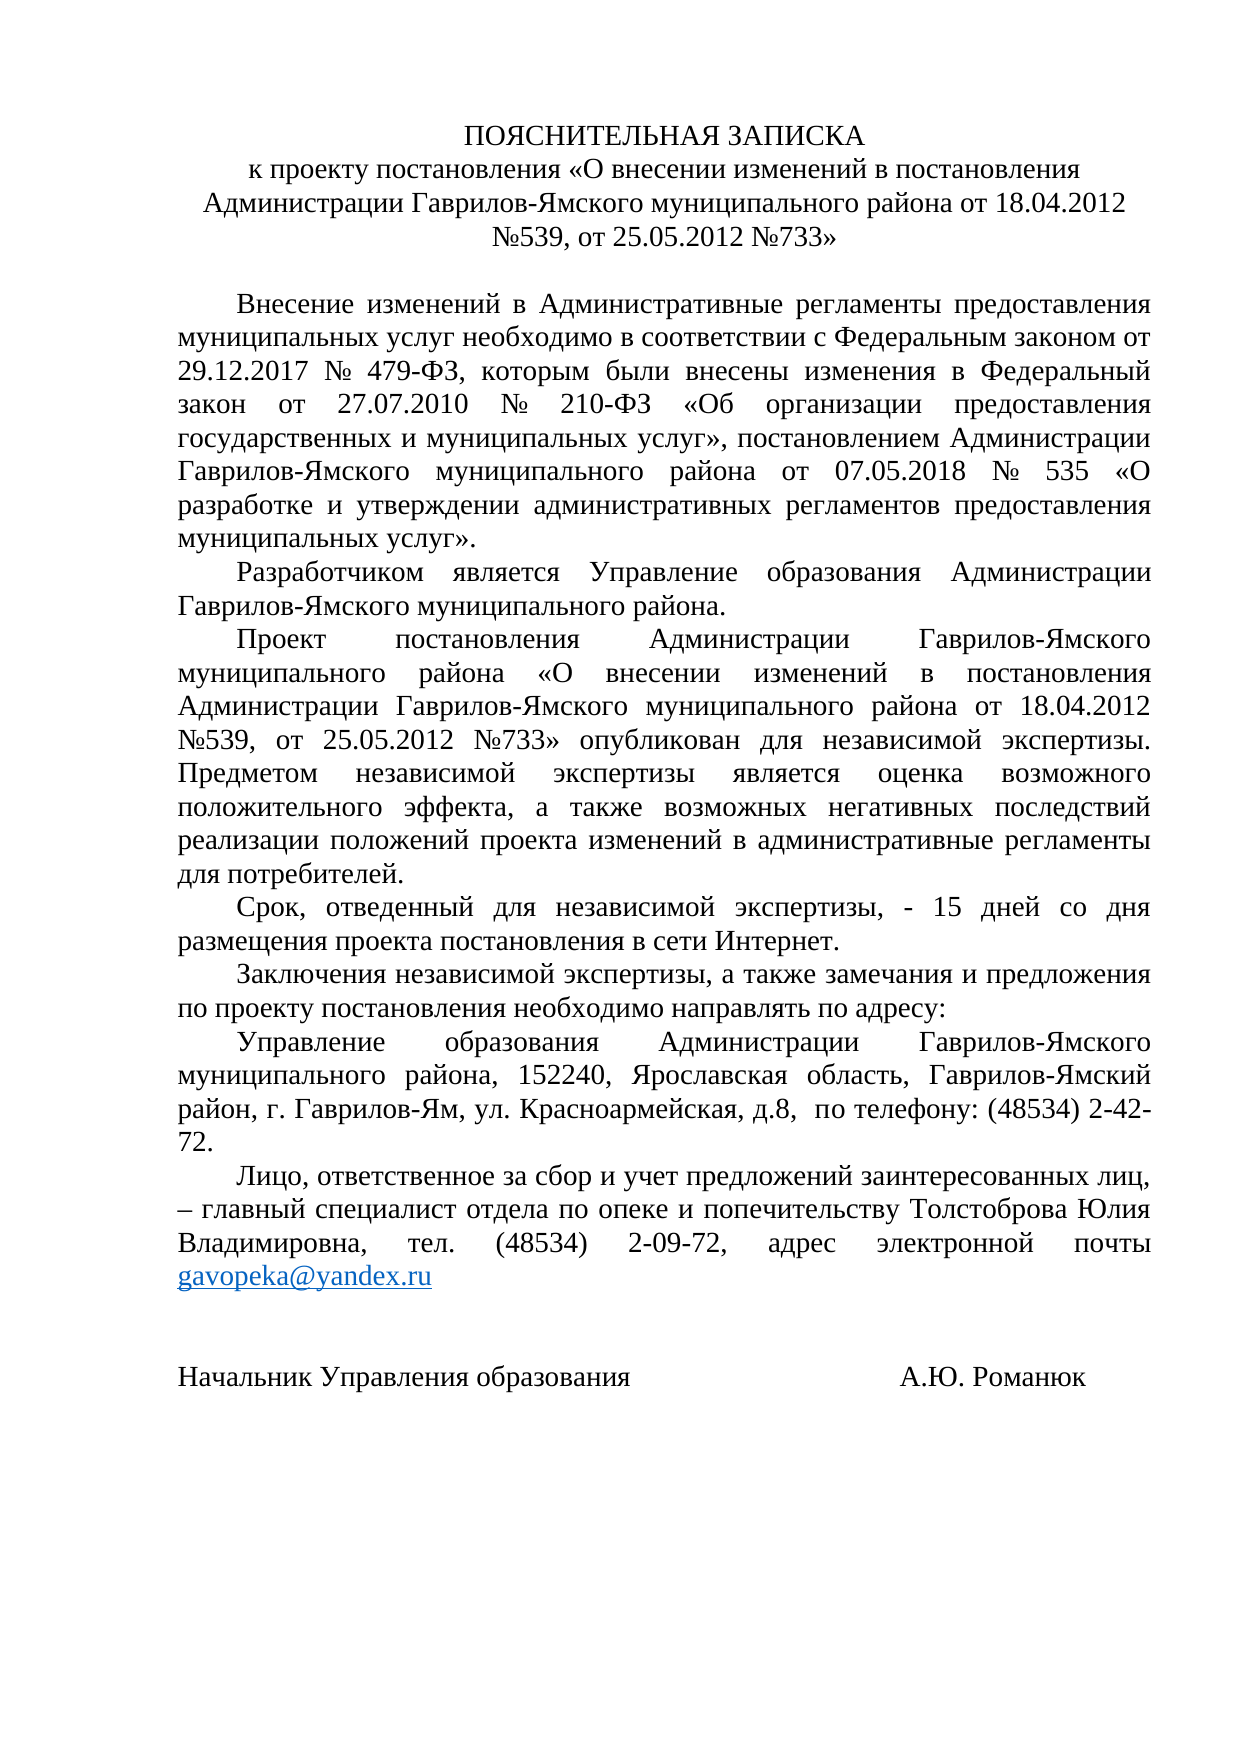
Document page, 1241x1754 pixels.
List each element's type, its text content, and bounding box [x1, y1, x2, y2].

text Начальник Управления образования А.Ю. Романюк [177, 1359, 1152, 1393]
text к проекту постановления «О внесении изменений в постановления Администрации Гаврилов-Ямского муниципального района от 18.04.2012 №539, от 25.05.2012 №733» [177, 152, 1152, 252]
text Внесение изменений в Административные регламенты предоставления муниципальных услуг необходимо в соответствии с Федеральным законом от 29.12.2017 № 479-ФЗ, которым были внесены изменения в Федеральный закон от 27.07.2010 № 210-ФЗ «Об организации предоставления государственных и муниципальных услуг», постановлением Администрации Гаврилов-Ямского муниципального района от 07.05.2018 № 535 «О разработке и утверждении административных регламентов предоставления муниципальных услуг». [177, 286, 1152, 554]
text Разработчиком является Управление образования Администрации Гаврилов-Ямского муниципального района. [177, 554, 1152, 621]
text Заключения независимой экспертизы, а также замечания и предложения по проекту постановления необходимо направлять по адресу: [177, 957, 1152, 1024]
text Лицо, ответственное за сбор и учет предложений заинтересованных лиц, – главный специалист отдела по опеке и попечительству Толстоброва Юлия Владимировна, тел. (48534) 2-09-72, адрес электронной почты gavopeka@yandex.ru [177, 1158, 1152, 1292]
text ПОЯСНИТЕЛЬНАЯ ЗАПИСКА [177, 118, 1152, 152]
text Проект постановления Администрации Гаврилов-Ямского муниципального района «О внесении изменений в постановления Администрации Гаврилов-Ямского муниципального района от 18.04.2012 №539, от 25.05.2012 №733» опубликован для независимой экспертизы. Предметом независимой экспертизы является оценка возможного положительного эффекта, а также возможных негативных последствий реализации положений проекта изменений в административные регламенты для потребителей. [177, 621, 1152, 889]
text Срок, отведенный для независимой экспертизы, - 15 дней со дня размещения проекта постановления в сети Интернет. [177, 889, 1152, 957]
text Управление образования Администрации Гаврилов-Ямского муниципального района, 152240, Ярославская область, Гаврилов-Ямский район, г. Гаврилов-Ям, ул. Красноармейская, д.8, по телефону: (48534) 2-42-72. [177, 1024, 1152, 1158]
